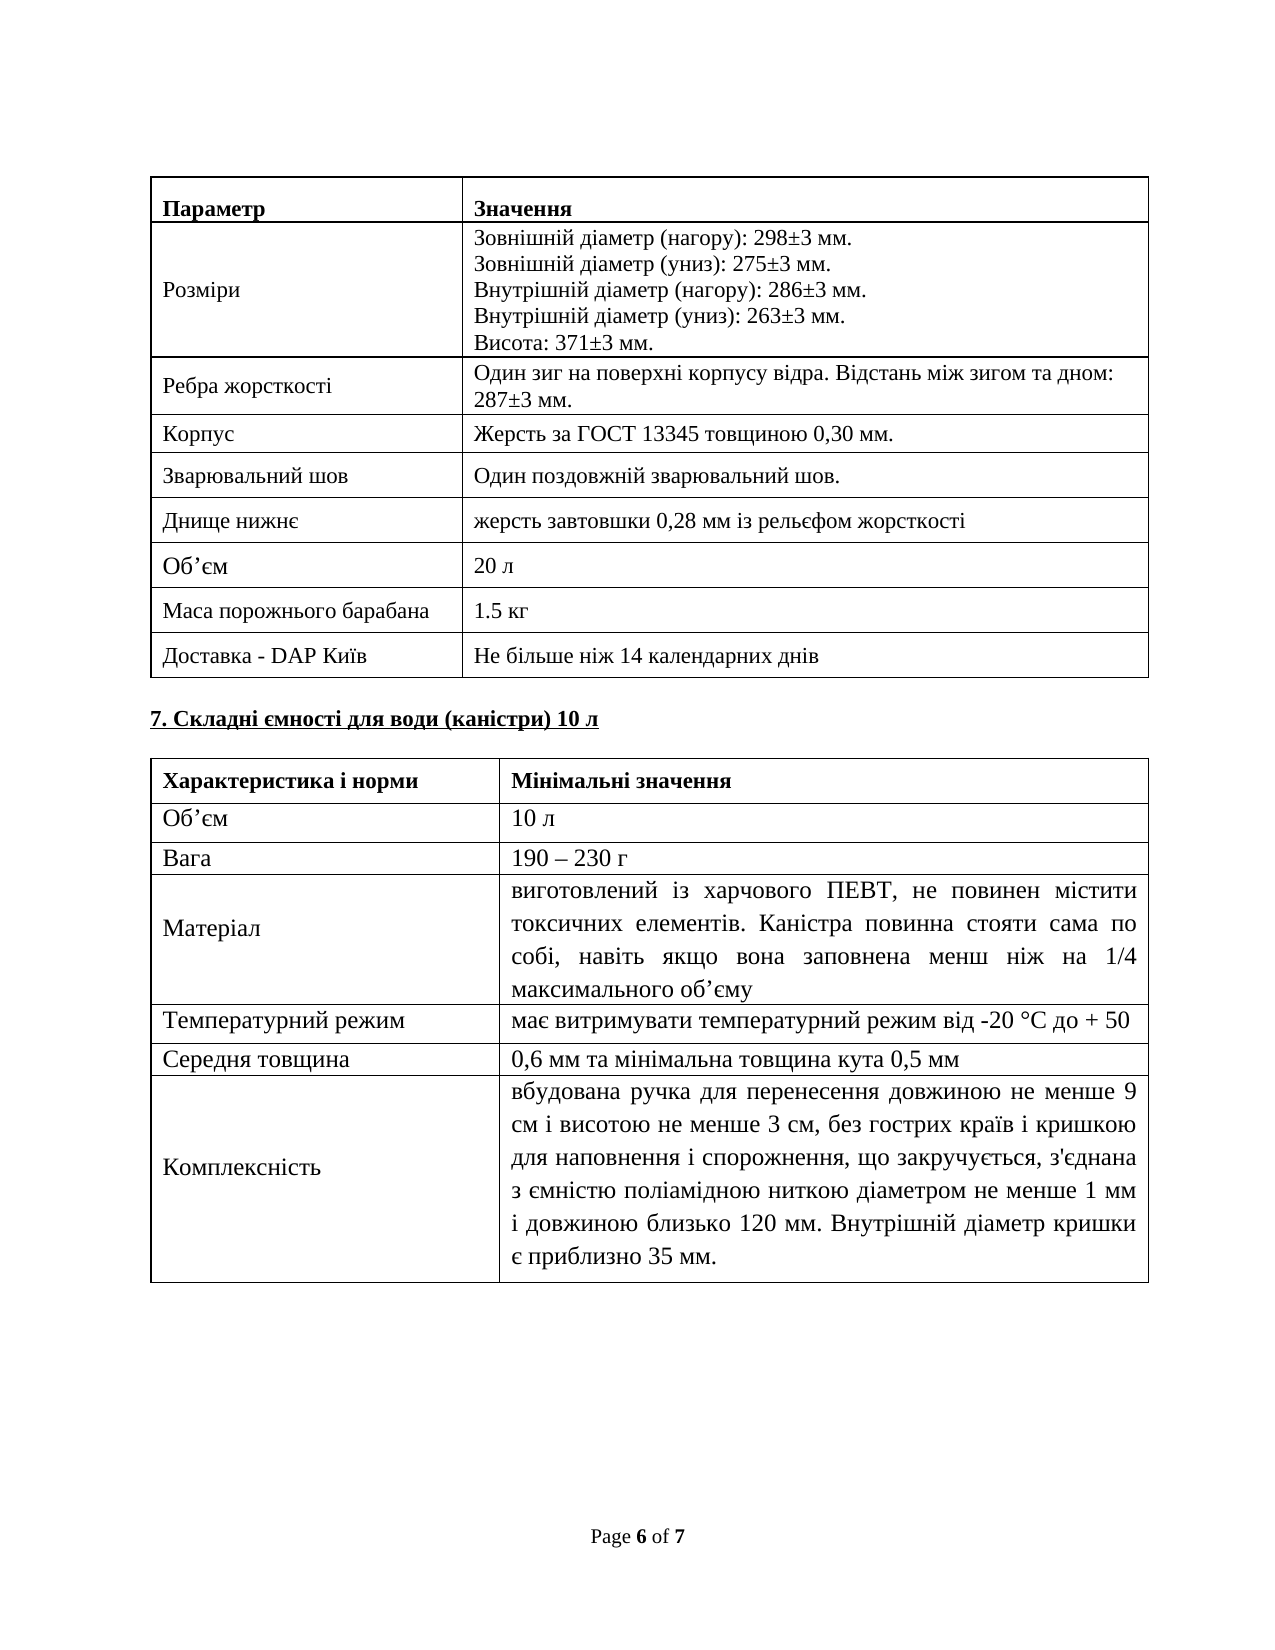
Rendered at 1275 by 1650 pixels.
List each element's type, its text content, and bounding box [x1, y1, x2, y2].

table_cell Зварювальний шов [152, 453, 462, 497]
table_header Значення [463, 178, 1148, 221]
text 7. Складні ємності для води (каністри) 10 л [150, 705, 1125, 731]
table_cell 20 л [463, 543, 1148, 587]
table_cell 190 – 230 г [500, 843, 1148, 874]
table_cell 10 л [500, 804, 1148, 842]
table_cell вбудована ручка для перенесення довжиною не менше 9 см і висотою не менше 3 см, без гострих країв і кришкою для наповнення і спорожнення, що закручується, з'єднана з ємністю поліамідною ниткою діаметром не менше 1 мм і довжиною близько 120 мм. Внутрішній діаметр кришки є приблизно 35 мм. [500, 1076, 1148, 1282]
table_cell Жерсть за ГОСТ 13345 товщиною 0,30 мм. [463, 415, 1148, 452]
table_cell Вага [152, 843, 499, 874]
table_cell жерсть завтовшки 0,28 мм із рельєфом жорсткості [463, 498, 1148, 542]
table_cell Днище нижнє [152, 498, 462, 542]
table_cell Не більше ніж 14 календарних днів [463, 633, 1148, 677]
table_cell виготовлений із харчового ПЕВТ, не повинен містити токсичних елементів. Каністра повинна стояти сама по собі, навіть якщо вона заповнена менш ніж на 1/4 максимального об’єму [500, 875, 1148, 1004]
table_cell має витримувати температурний режим від -20 °C до + 50 °C [500, 1005, 1148, 1043]
table_cell Доставка - DAP Київ [152, 633, 462, 677]
table_header Характеристика і норми [152, 759, 499, 802]
table_header Параметр [152, 178, 462, 221]
table_cell Комплексність [152, 1076, 499, 1282]
table_cell Середня товщина [152, 1044, 499, 1075]
table_cell Матеріал [152, 875, 499, 1004]
table_cell 0,6 мм та мінімальна товщина кута 0,5 мм [500, 1044, 1148, 1075]
table_cell Ребра жорсткості [152, 358, 462, 414]
table_cell Об’єм [152, 804, 499, 842]
table_header Мінімальні значення [500, 759, 1148, 802]
table_cell Один зиг на поверхні корпусу відра. Відстань між зигом та дном: 287±3 мм. [463, 358, 1148, 414]
table_cell Розміри [152, 223, 462, 356]
table_cell 1.5 кг [463, 588, 1148, 632]
table_cell Маса порожнього барабана [152, 588, 462, 632]
table_cell Об’єм [152, 543, 462, 587]
table_cell Температурний режим [152, 1005, 499, 1043]
table_cell Корпус [152, 415, 462, 452]
table_cell Один поздовжній зварювальний шов. [463, 453, 1148, 497]
table_cell Зовнішній діаметр (нагору): 298±3 мм. Зовнішній діаметр (униз): 275±3 мм. Внутрішній діаметр (нагору): 286±3 мм. Внутрішній діаметр (униз): 263±3 мм. Висота: 371±3 мм. [463, 223, 1148, 356]
